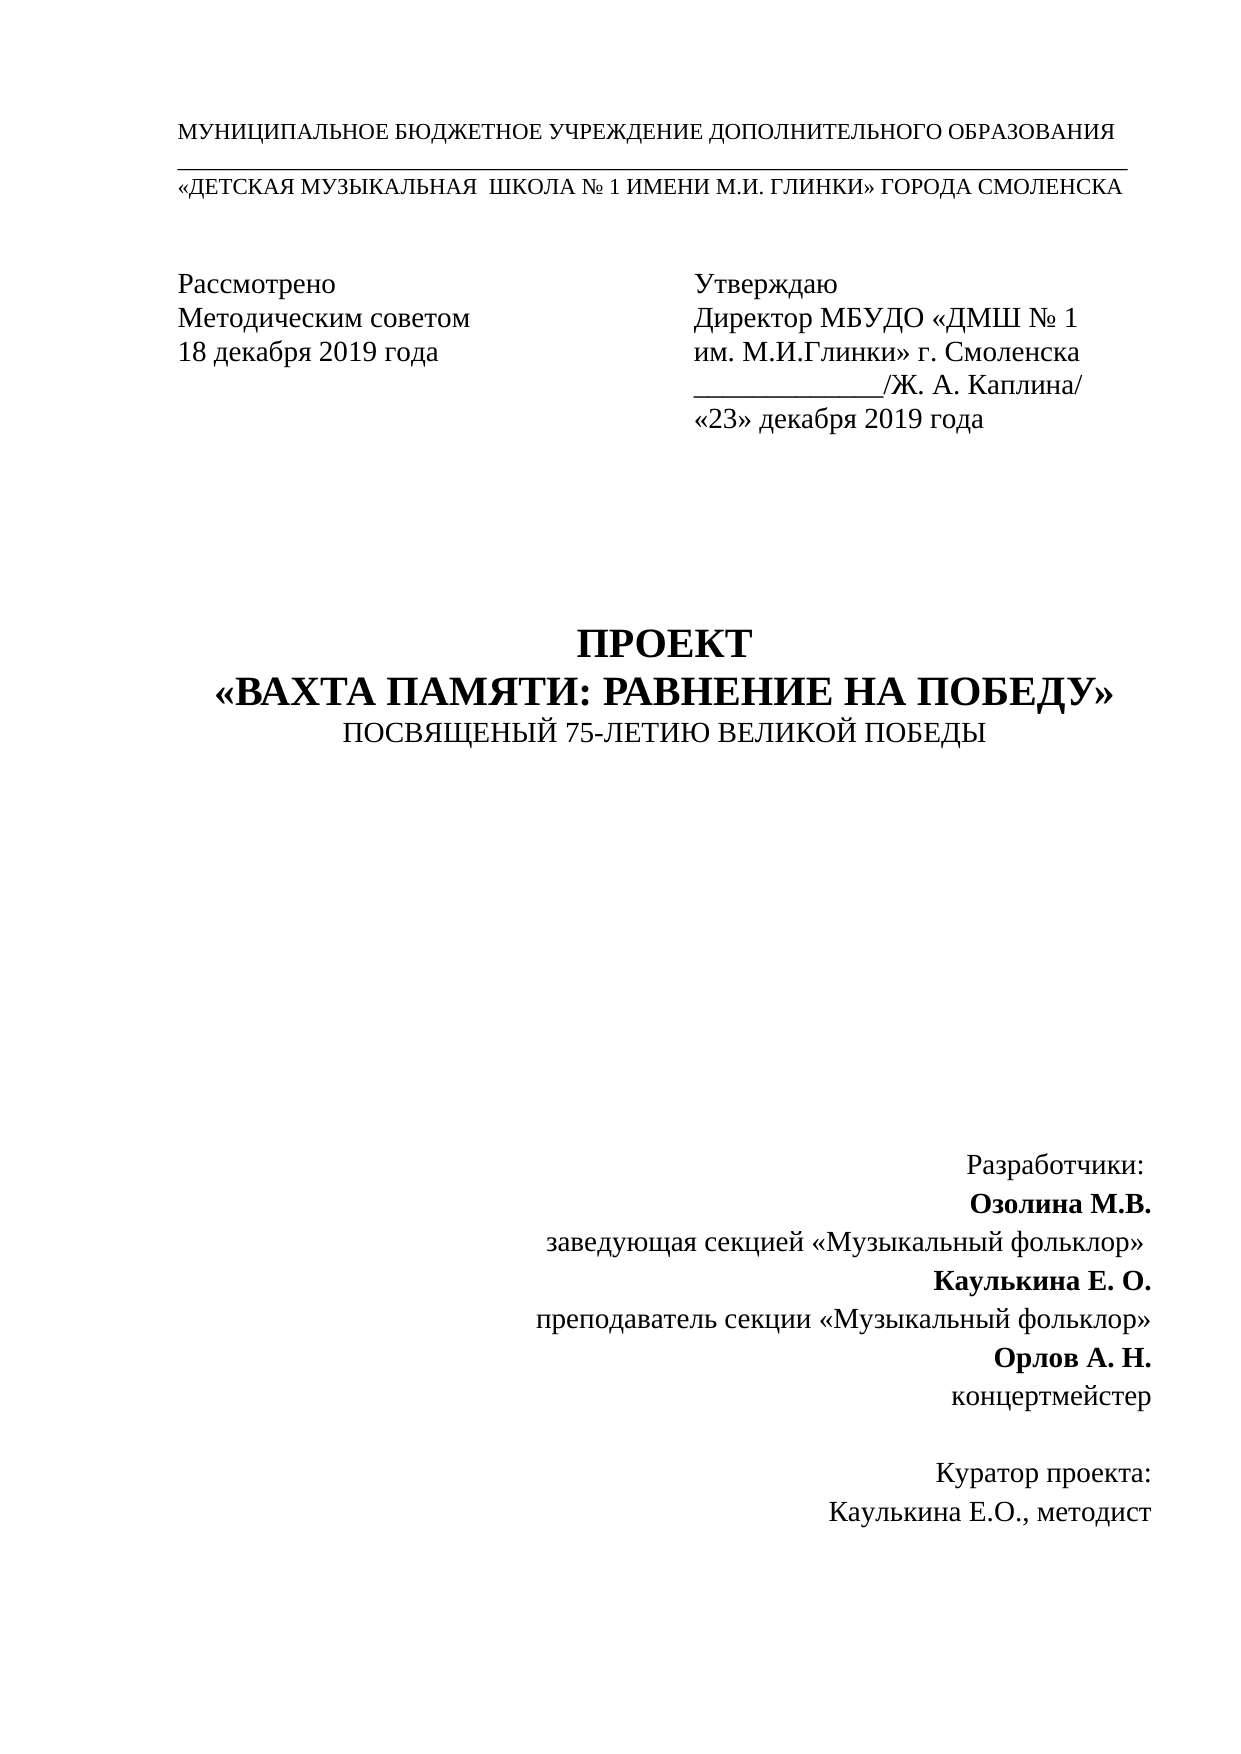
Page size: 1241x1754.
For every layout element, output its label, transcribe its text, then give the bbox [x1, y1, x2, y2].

text Каулькина Е.О., методист [177, 1494, 1152, 1528]
text ПОСВЯЩЕНЫЙ 75-ЛЕТИЮ ВЕЛИКОЙ ПОБЕДЫ [177, 715, 1152, 748]
text МУНИЦИПАЛЬНОЕ БЮДЖЕТНОЕ УЧРЕЖДЕНИЕ ДОПОЛНИТЕЛЬНОГО ОБРАЗОВАНИЯ [177, 118, 1152, 144]
text «23» декабря 2019 года [693, 401, 1152, 434]
text Методическим советом Директор МБУДО «ДМШ № 1 18 декабря 2019 года им. М.И.Глинки» г. Смоленска [177, 300, 1152, 367]
text преподаватель секции «Музыкальный фольклор» [177, 1301, 1152, 1335]
text Куратор проекта: [177, 1456, 1152, 1489]
text _____________/Ж. А. Каплина/ [693, 367, 1152, 401]
text ____________________________________________________________________________ «ДЕТСКАЯ МУЗЫКАЛЬНАЯ ШКОЛА № 1 ИМЕНИ М.И. ГЛИНКИ» ГОРОДА СМОЛЕНСКА Рассмотрено Утверждаю [177, 144, 1152, 300]
text «ВАХТА ПАМЯТИ: РАВНЕНИЕ НА ПОБЕДУ» [177, 667, 1152, 715]
text Орлов А. Н. концертмейстер [177, 1340, 1152, 1412]
text Разработчики: Озолина М.В. заведующая секцией «Музыкальный фольклор» Каулькина Е. О. [177, 1147, 1152, 1296]
text ПРОЕКТ [177, 619, 1152, 667]
